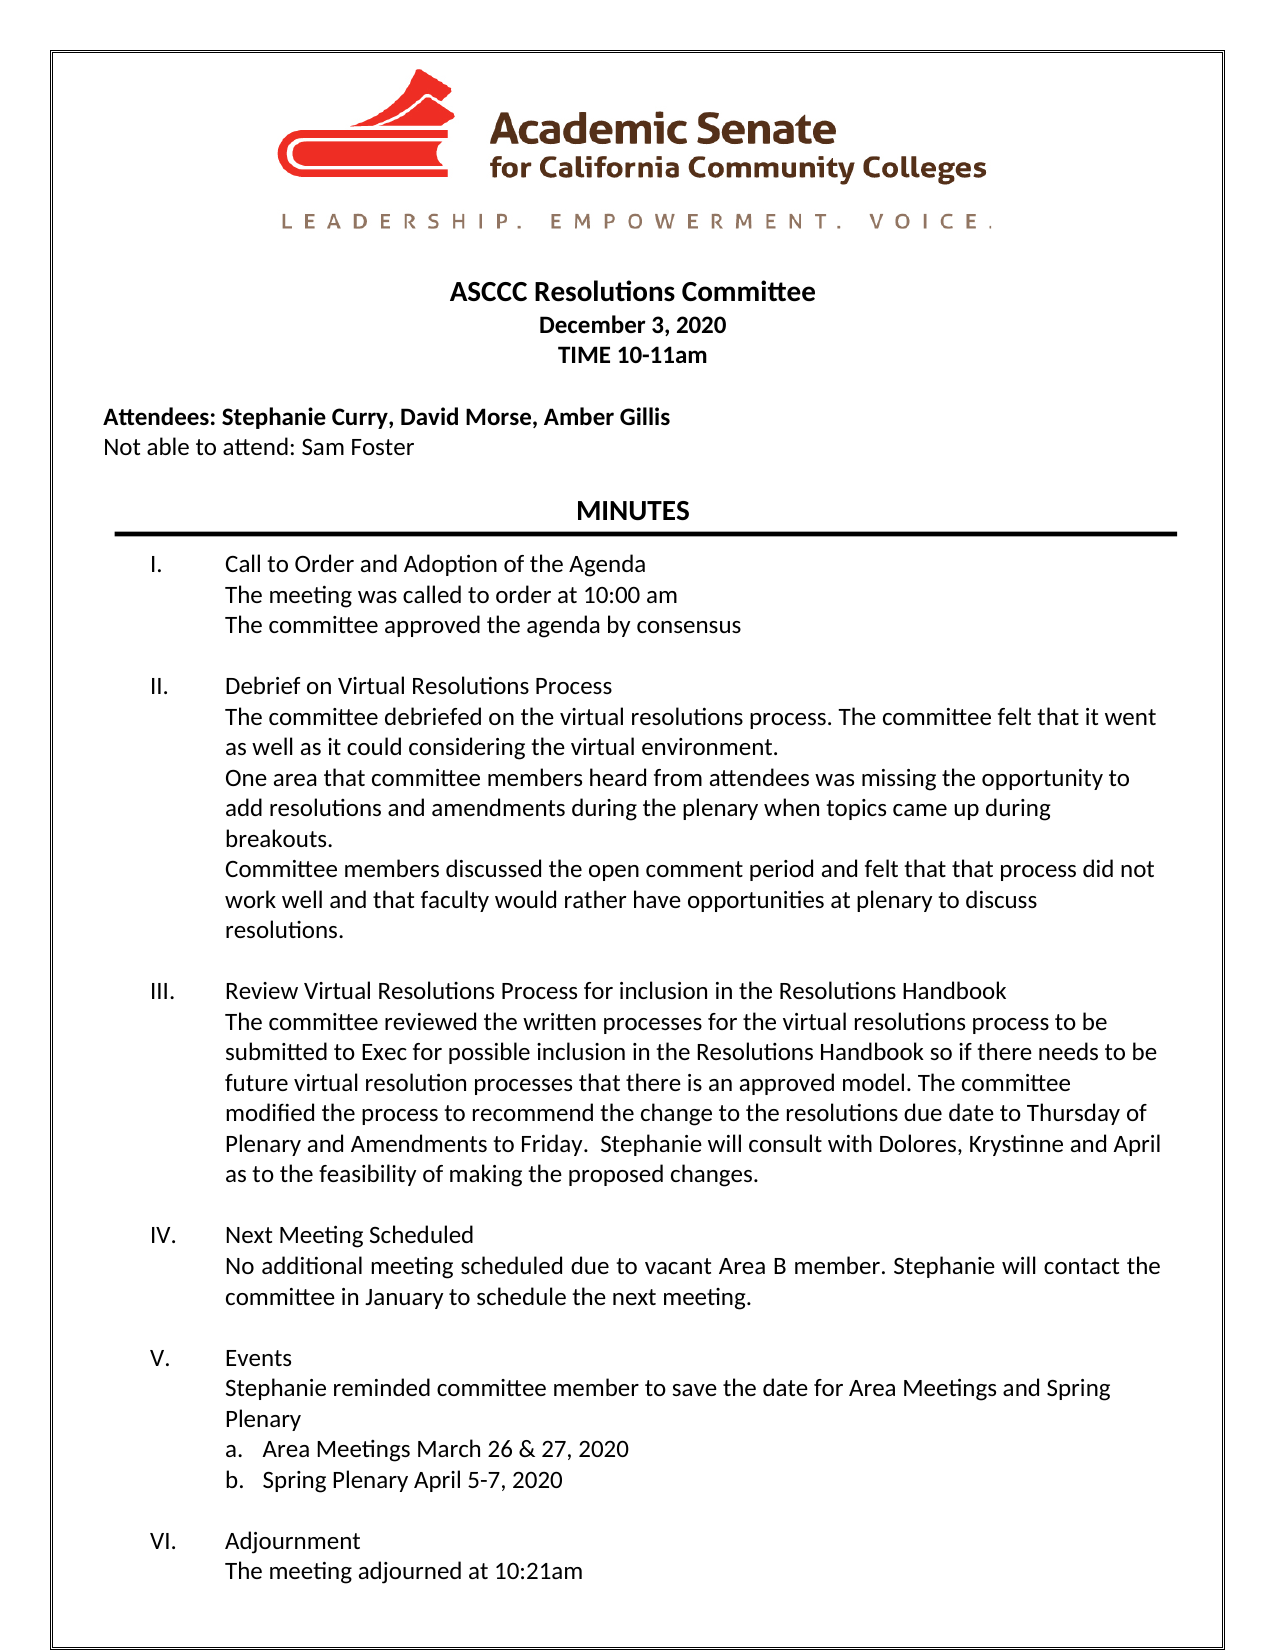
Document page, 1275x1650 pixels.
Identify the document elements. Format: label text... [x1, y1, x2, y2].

title ASCCC Resolutions Committee [103, 273, 1162, 309]
text The meeting adjourned at 10:21am [187, 1555, 1162, 1586]
list Next Meeting Scheduled [150, 1220, 1162, 1250]
text The meeting was called to order at 10:00 am [225, 579, 1162, 609]
text No additional meeting scheduled due to vacant Area B member. Stephanie will contact the committee in January to schedule the next meeting. [225, 1250, 1162, 1311]
title December 3, 2020 [103, 309, 1162, 340]
title TIME 10-11am [103, 340, 1162, 370]
text Stephanie reminded committee member to save the date for Area Meetings and Spring Plenary [225, 1372, 1162, 1433]
list Debrief on Virtual Resolutions Process [150, 670, 1162, 701]
text One area that committee members heard from attendees was missing the opportunity to add resolutions and amendments during the plenary when topics came up during breakouts. [225, 762, 1162, 853]
text The committee reviewed the written processes for the virtual resolutions process to be submitted to Exec for possible inclusion in the Resolutions Handbook so if there needs to be future virtual resolution processes that there is an approved model. The committee modified the process to recommend the change to the resolutions due date to Thursday of Plenary and Amendments to Friday. Stephanie will consult with Dolores, Krystinne and April as to the feasibility of making the proposed changes. [225, 1006, 1162, 1189]
list Review Virtual Resolutions Process for inclusion in the Resolutions Handbook [150, 976, 1162, 1006]
list Adjournment [150, 1525, 1162, 1555]
list Spring Plenary April 5-7, 2020 [225, 1464, 1162, 1494]
text The committee approved the agenda by consensus [225, 609, 1162, 640]
text Committee members discussed the open comment period and felt that that process did not work well and that faculty would rather have opportunities at plenary to discuss resolutions. [225, 853, 1162, 945]
list Area Meetings March 26 & 27, 2020 [225, 1433, 1162, 1464]
title MINUTES [103, 492, 1162, 528]
title Attendees: Stephanie Curry, David Morse, Amber Gillis [103, 401, 1162, 431]
text The committee debriefed on the virtual resolutions process. The committee felt that it went as well as it could considering the virtual environment. [225, 701, 1162, 762]
list Call to Order and Adoption of the Agenda [150, 548, 1162, 579]
list Events [150, 1342, 1162, 1372]
picture [277, 69, 992, 229]
title Not able to attend: Sam Foster [103, 431, 1162, 462]
